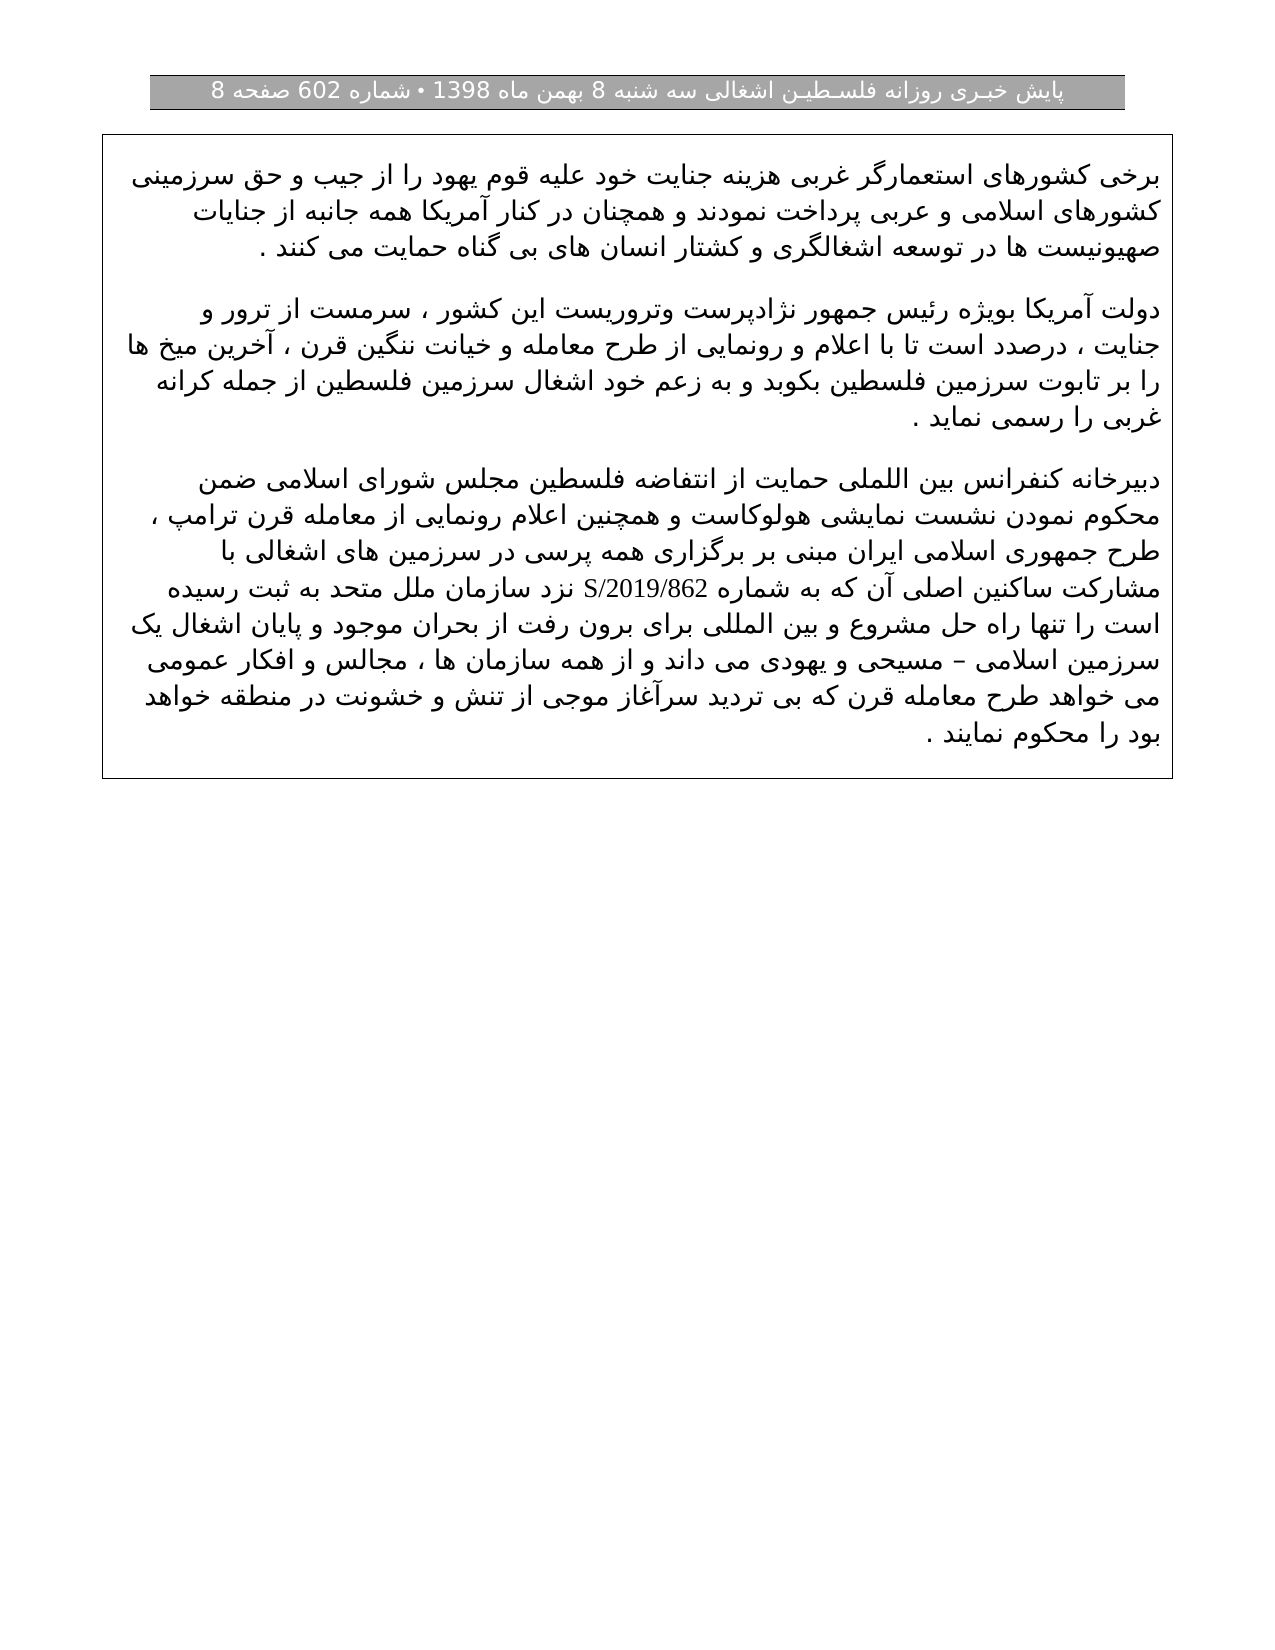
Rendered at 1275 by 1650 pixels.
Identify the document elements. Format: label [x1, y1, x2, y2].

table_cell [103, 135, 1172, 778]
